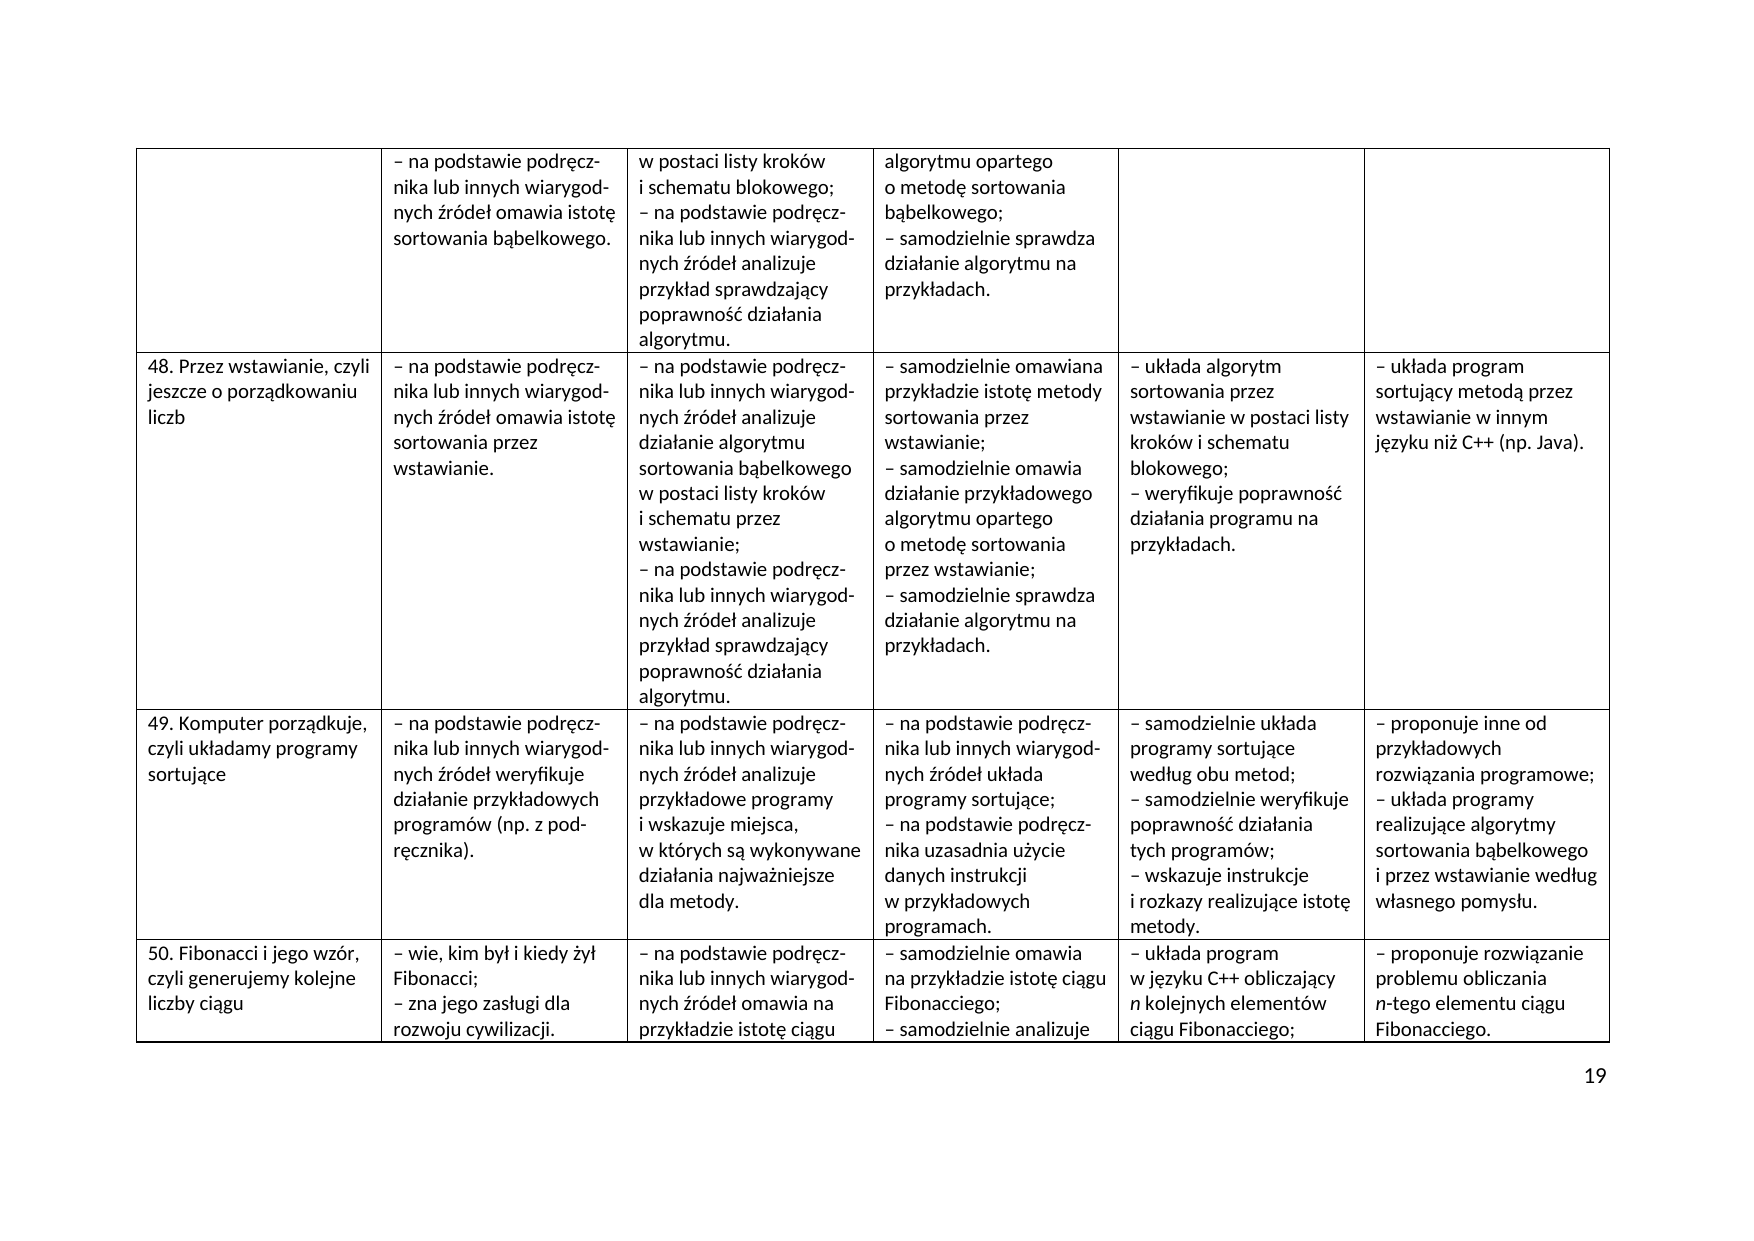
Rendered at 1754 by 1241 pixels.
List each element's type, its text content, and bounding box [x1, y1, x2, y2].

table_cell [1365, 149, 1609, 352]
table_cell – na podstawie podręcz- nika lub innych wiarygod- nych źródeł analizuje przykładowe programy i wskazuje miejsca, w których są wykonywane działania najważniejsze dla metody. [628, 710, 873, 939]
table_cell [137, 940, 381, 1041]
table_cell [874, 940, 1118, 1041]
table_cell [1119, 940, 1364, 1041]
table_cell – proponuje inne od przykładowych rozwiązania programowe; – układa programy realizujące algorytmy sortowania bąbelkowego i przez wstawianie według własnego pomysłu. [1365, 710, 1609, 939]
table_cell 48. Przez wstawianie, czyli jeszcze o porządkowaniu liczb [137, 353, 381, 709]
table_cell 49. Komputer porządkuje, czyli układamy programy sortujące [137, 710, 381, 939]
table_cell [382, 940, 627, 1041]
table_cell – na podstawie podręcz- nika lub innych wiarygod- nych źródeł omawia istotę sortowania przez wstawianie. [382, 353, 627, 709]
table_cell – samodzielnie układa programy sortujące według obu metod; – samodzielnie weryfikuje poprawność działania tych programów; – wskazuje instrukcje i rozkazy realizujące istotę metody. [1119, 710, 1364, 939]
table_cell – układa program sortujący metodą przez wstawianie w innym języku niż C++ (np. Java). [1365, 353, 1609, 709]
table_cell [874, 149, 1118, 352]
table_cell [628, 149, 873, 352]
table_cell – samodzielnie omawiana przykładzie istotę metody sortowania przez wstawianie; – samodzielnie omawia działanie przykładowego algorytmu opartego o metodę sortowania przez wstawianie; – samodzielnie sprawdza działanie algorytmu na przykładach. [874, 353, 1118, 709]
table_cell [1119, 149, 1364, 352]
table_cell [1365, 940, 1609, 1041]
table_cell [628, 940, 873, 1041]
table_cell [382, 149, 627, 352]
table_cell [137, 149, 381, 352]
table_cell – na podstawie podręcz- nika lub innych wiarygod- nych źródeł układa programy sortujące; – na podstawie podręcz- nika uzasadnia użycie danych instrukcji w przykładowych programach. [874, 710, 1118, 939]
table_cell – na podstawie podręcz- nika lub innych wiarygod- nych źródeł analizuje działanie algorytmu sortowania bąbelkowego w postaci listy kroków i schematu przez wstawianie; – na podstawie podręcz- nika lub innych wiarygod- nych źródeł analizuje przykład sprawdzający poprawność działania algorytmu. [628, 353, 873, 709]
table_cell – na podstawie podręcz- nika lub innych wiarygod- nych źródeł weryfikuje działanie przykładowych programów (np. z pod- ręcznika). [382, 710, 627, 939]
table_cell – układa algorytm sortowania przez wstawianie w postaci listy kroków i schematu blokowego; – weryfikuje poprawność działania programu na przykładach. [1119, 353, 1364, 709]
